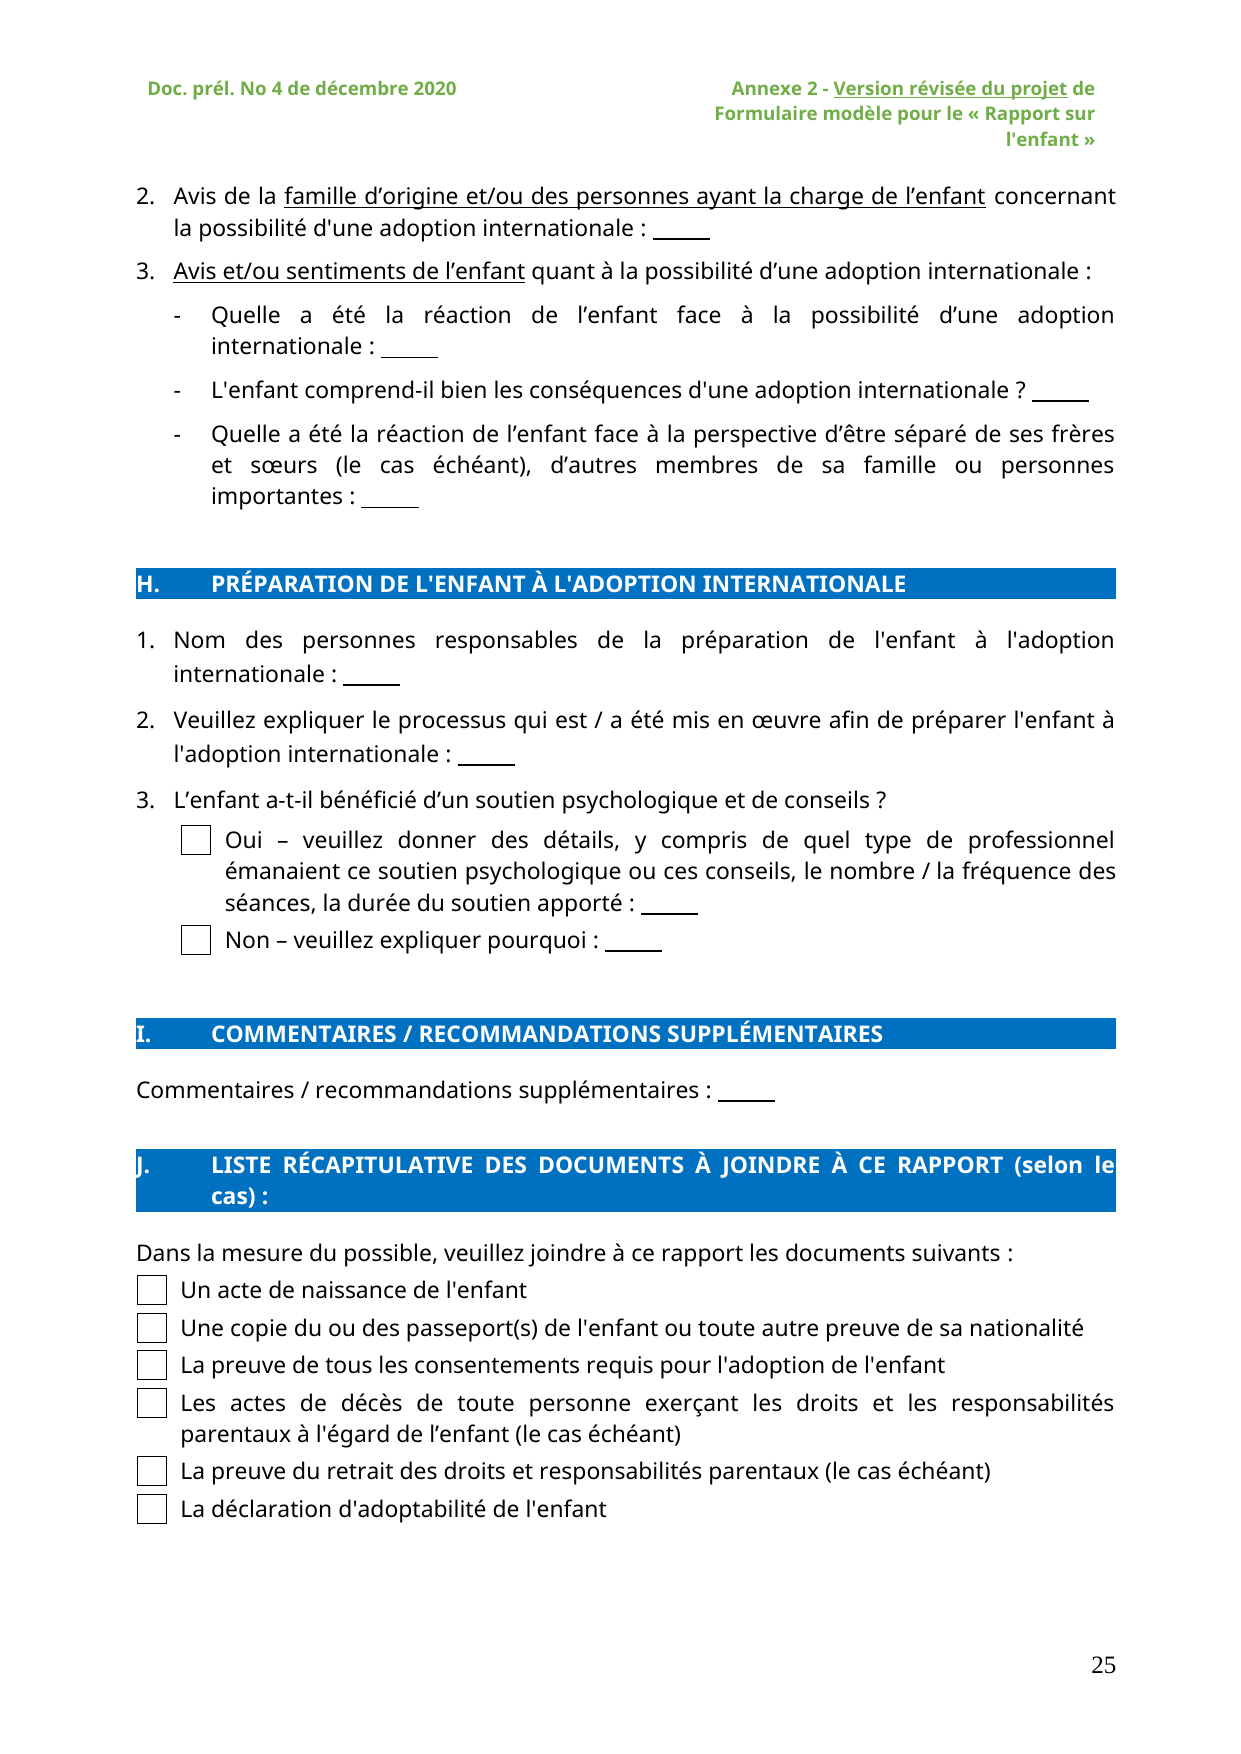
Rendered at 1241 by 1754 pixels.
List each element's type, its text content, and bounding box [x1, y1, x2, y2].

list PRÉPARATION DE L'ENFANT À L'ADOPTION INTERNATIONALE [136, 568, 1116, 599]
text La déclaration d'adoptabilité de l'enfant [136, 1493, 1116, 1524]
text Commentaires / recommandations supplémentaires : [136, 1074, 1116, 1105]
list COMMENTAIRES / RECOMMANDATIONS SUPPLÉMENTAIRES [136, 1018, 1116, 1049]
list Oui – veuillez donner des détails, y compris de quel type de professionnel émanaient ce soutien psychologique ou ces conseils, le nombre / la fréquence des séances, la durée du soutien apporté : [180, 824, 1116, 918]
text Dans la mesure du possible, veuillez joindre à ce rapport les documents suivants : [136, 1237, 1116, 1268]
list LISTE RÉCAPITULATIVE DES DOCUMENTS À JOINDRE À CE RAPPORT (selon le cas) : [136, 1149, 1116, 1212]
list Quelle a été la réaction de l’enfant face à la perspective d’être séparé de ses frères et sœurs (le cas échéant), d’autres membres de sa famille ou personnes importantes : [173, 418, 1116, 512]
text La preuve du retrait des droits et responsabilités parentaux (le cas échéant) [136, 1455, 1116, 1487]
list Quelle a été la réaction de l’enfant face à la possibilité d’une adoption internationale : [173, 299, 1116, 362]
text Une copie du ou des passeport(s) de l'enfant ou toute autre preuve de sa nationalité [136, 1312, 1116, 1343]
text Un acte de naissance de l'enfant [136, 1274, 1116, 1305]
list Non – veuillez expliquer pourquoi : [180, 924, 1116, 955]
list Veuillez expliquer le processus qui est / a été mis en œuvre afin de préparer l'enfant à l'adoption internationale : [136, 704, 1116, 769]
list Nom des personnes responsables de la préparation de l'enfant à l'adoption internationale : [136, 624, 1116, 689]
list L’enfant a-t-il bénéficié d’un soutien psychologique et de conseils ? [136, 784, 1116, 815]
list Avis et/ou sentiments de l’enfant quant à la possibilité d’une adoption internationale : [136, 255, 1116, 287]
text La preuve de tous les consentements requis pour l'adoption de l'enfant [136, 1349, 1116, 1380]
list Avis de la famille d’origine et/ou des personnes ayant la charge de l’enfant concernant la possibilité d'une adoption internationale : [136, 180, 1116, 243]
list L'enfant comprend-il bien les conséquences d'une adoption internationale ? [173, 374, 1116, 405]
text Les actes de décès de toute personne exerçant les droits et les responsabilités parentaux à l'égard de l’enfant (le cas échéant) [136, 1387, 1116, 1449]
